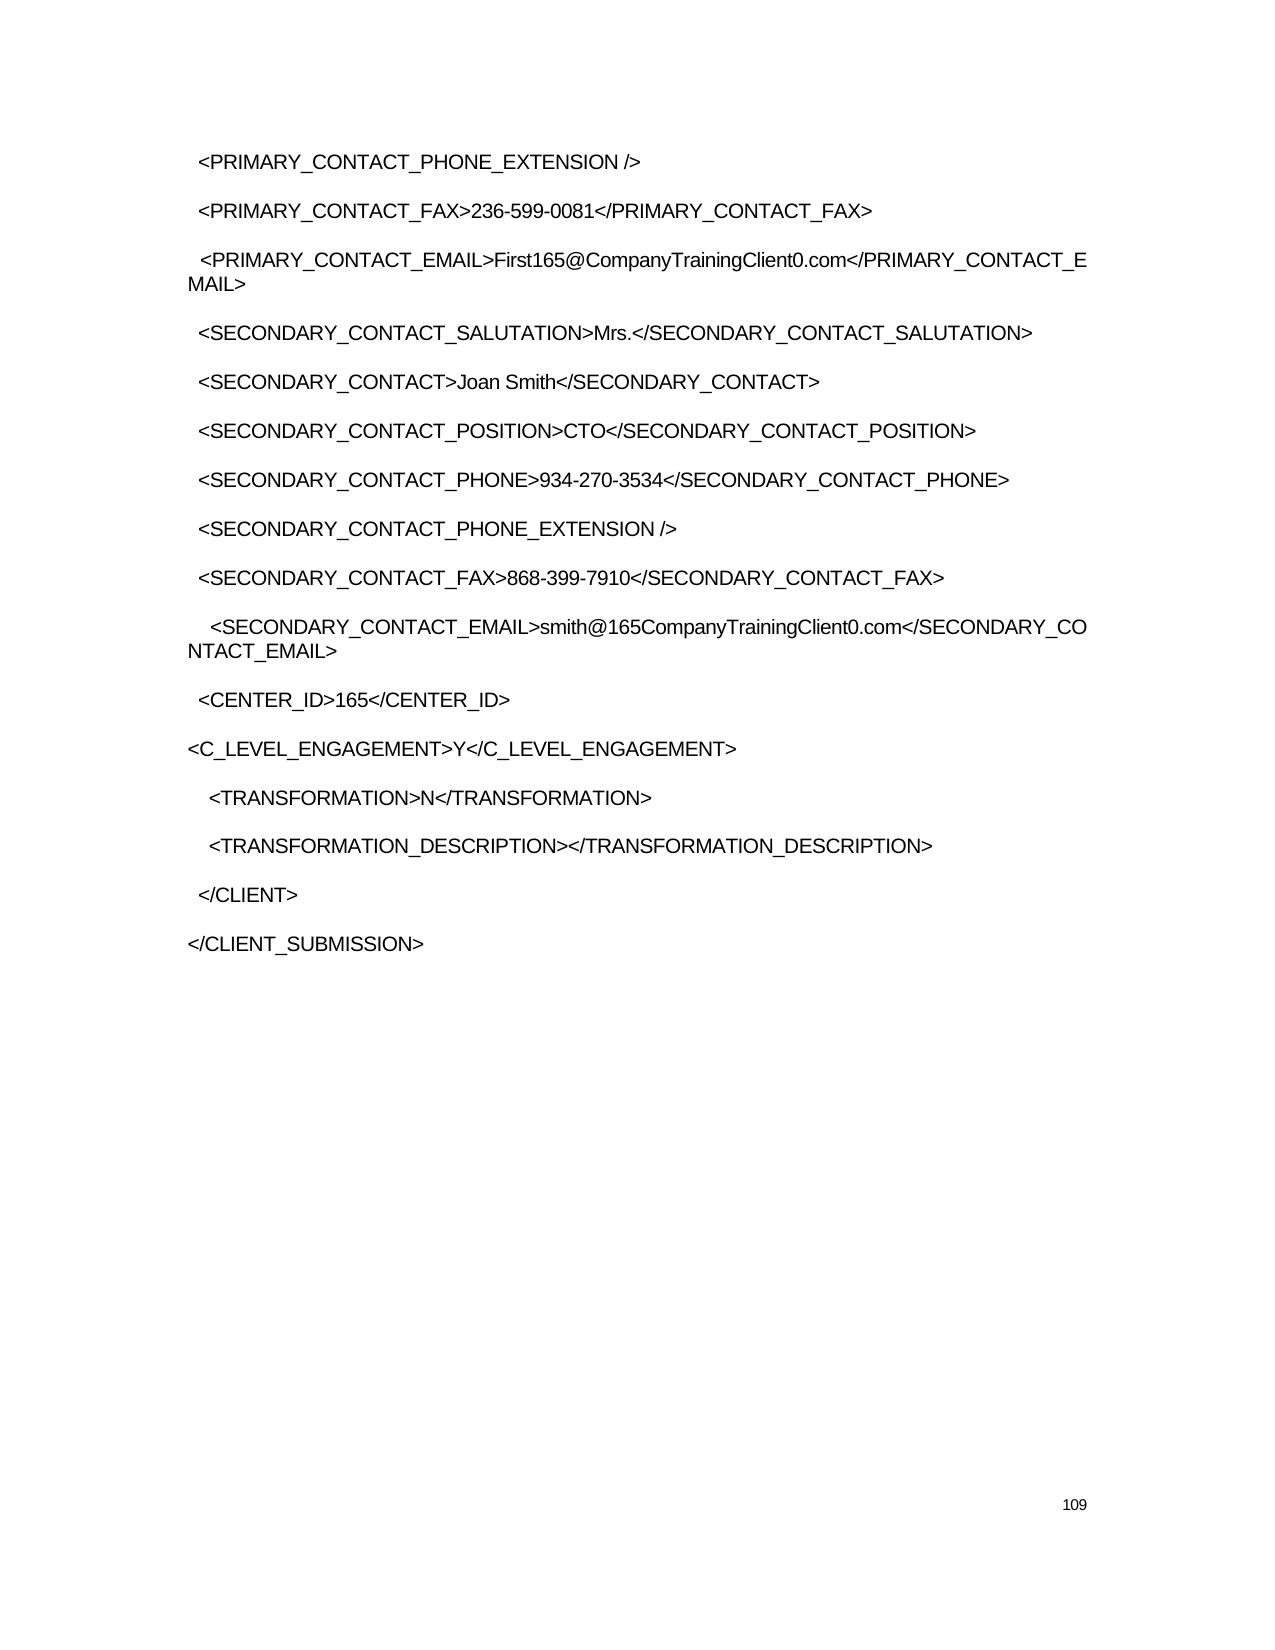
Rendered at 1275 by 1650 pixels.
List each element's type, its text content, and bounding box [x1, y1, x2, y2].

text <TRANSFORMATION>N</TRANSFORMATION> [187, 785, 1087, 809]
text </CLIENT> [187, 883, 1087, 907]
text <SECONDARY_CONTACT>Joan Smith</SECONDARY_CONTACT> [187, 370, 1087, 394]
text </CLIENT_SUBMISSION> [187, 932, 1087, 956]
text <PRIMARY_CONTACT_EMAIL>First165@CompanyTrainingClient0.com</PRIMARY_CONTACT_EMAIL> [187, 248, 1087, 296]
text <SECONDARY_CONTACT_SALUTATION>Mrs.</SECONDARY_CONTACT_SALUTATION> [187, 321, 1087, 345]
text <SECONDARY_CONTACT_PHONE>934-270-3534</SECONDARY_CONTACT_PHONE> [187, 468, 1087, 492]
text <SECONDARY_CONTACT_EMAIL>smith@165CompanyTrainingClient0.com</SECONDARY_CONTACT_EMAIL> [187, 614, 1087, 662]
text <SECONDARY_CONTACT_FAX>868-399-7910</SECONDARY_CONTACT_FAX> [187, 566, 1087, 589]
text <CENTER_ID>165</CENTER_ID> [187, 687, 1087, 711]
text <PRIMARY_CONTACT_FAX>236-599-0081</PRIMARY_CONTACT_FAX> [187, 199, 1087, 223]
text <SECONDARY_CONTACT_PHONE_EXTENSION /> [187, 517, 1087, 541]
text <PRIMARY_CONTACT_PHONE_EXTENSION /> [187, 150, 1087, 174]
text <C_LEVEL_ENGAGEMENT>Y</C_LEVEL_ENGAGEMENT> [187, 736, 1087, 760]
text <TRANSFORMATION_DESCRIPTION></TRANSFORMATION_DESCRIPTION> [187, 834, 1087, 858]
text <SECONDARY_CONTACT_POSITION>CTO</SECONDARY_CONTACT_POSITION> [187, 419, 1087, 443]
